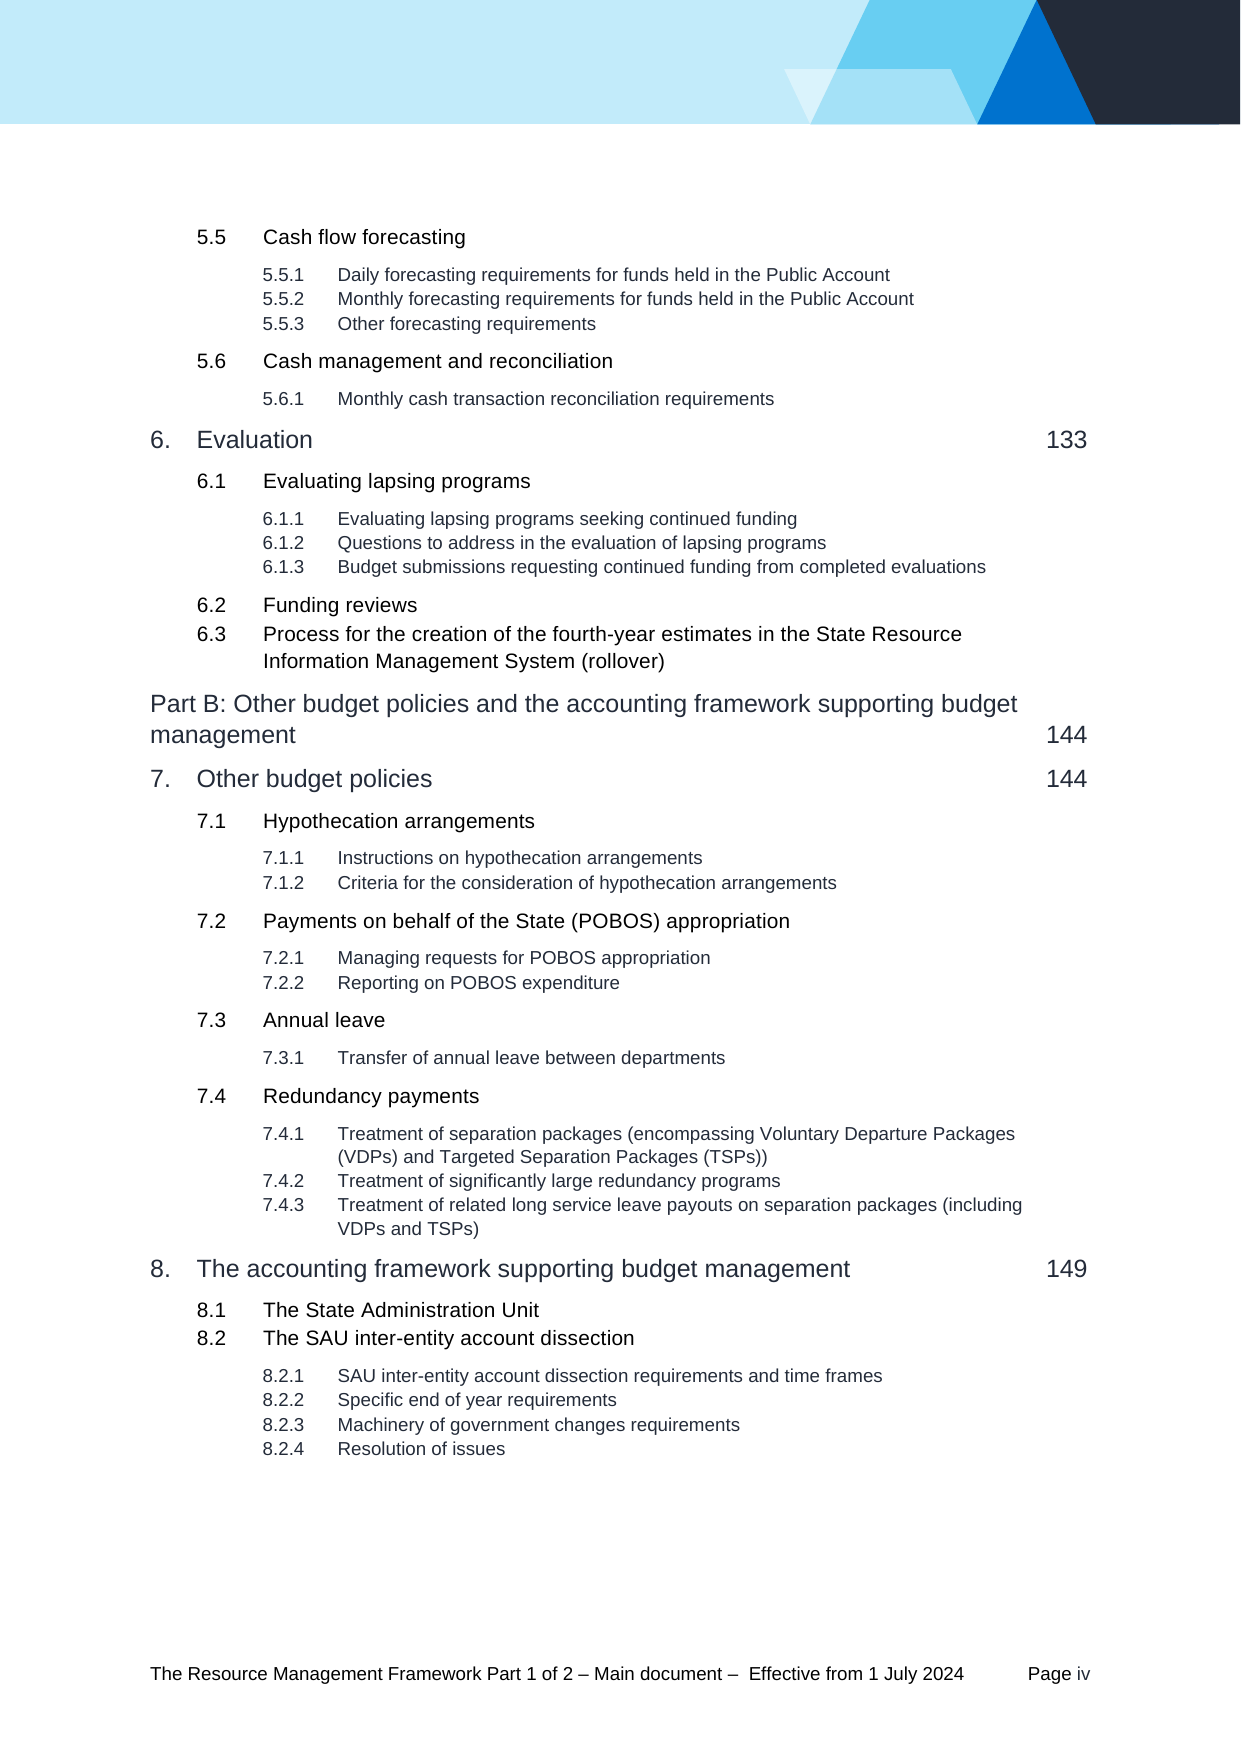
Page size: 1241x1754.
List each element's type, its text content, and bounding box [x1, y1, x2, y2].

text 7.4 Redundancy payments 148 [197, 1084, 1045, 1108]
text 5.6 Cash management and reconciliation 130 [197, 349, 1045, 373]
text 5.5.2 Monthly forecasting requirements for funds held in the Public Account 128 [262, 288, 1045, 309]
text 5.5 Cash flow forecasting 128 [197, 225, 1045, 249]
text 7.1.1 Instructions on hypothecation arrangements 144 [262, 847, 1045, 869]
text 7.2.2 Reporting on POBOS expenditure 146 [262, 971, 1045, 993]
text 7.3 Annual leave 147 [197, 1008, 1045, 1032]
text 6.1.3 Budget submissions requesting continued funding from completed evaluations 136 [262, 556, 1045, 578]
text 5.5.3 Other forecasting requirements 128 [262, 312, 1045, 334]
text 7. Other budget policies 144 [150, 764, 1087, 793]
text 6.1.1 Evaluating lapsing programs seeking continued funding 135 [262, 507, 1045, 529]
text 6.2 Funding reviews 140 [197, 593, 1045, 617]
text 7.4.1 Treatment of separation packages (encompassing Voluntary Departure Packages (VDPs) and Targeted Separation Packages (TSPs)) 148 [262, 1122, 1045, 1168]
text 8.2.1 SAU inter-entity account dissection requirements and time frames 152 [262, 1365, 1045, 1386]
text 7.2 Payments on behalf of the State (POBOS) appropriation 146 [197, 908, 1045, 932]
text 5.5.1 Daily forecasting requirements for funds held in the Public Account 128 [262, 264, 1045, 285]
text 8.2.2 Specific end of year requirements 152 [262, 1389, 1045, 1411]
text 8.2.4 Resolution of issues 152 [262, 1438, 1045, 1459]
text 8.2.3 Machinery of government changes requirements 152 [262, 1414, 1045, 1435]
text 8.1 The State Administration Unit 149 [197, 1298, 1045, 1322]
text 7.4.3 Treatment of related long service leave payouts on separation packages (including VDPs and TSPs) 148 [262, 1194, 1045, 1239]
text 8. The accounting framework supporting budget management 149 [150, 1254, 1087, 1283]
text 7.4.2 Treatment of significantly large redundancy programs 148 [262, 1170, 1045, 1191]
text 6.1.2 Questions to address in the evaluation of lapsing programs 136 [262, 532, 1045, 553]
text 7.1.2 Criteria for the consideration of hypothecation arrangements 144 [262, 872, 1045, 893]
text 6. Evaluation 133 [150, 425, 1087, 453]
text 7.1 Hypothecation arrangements 144 [197, 808, 1045, 832]
text 6.3 Process for the creation of the fourth-year estimates in the State Resource Information Management System (rollover) 140 [197, 621, 1045, 673]
text 5.6.1 Monthly cash transaction reconciliation requirements 130 [262, 388, 1045, 409]
text 7.3.1 Transfer of annual leave between departments 147 [262, 1047, 1045, 1068]
text 7.2.1 Managing requests for POBOS appropriation 146 [262, 947, 1045, 969]
text 8.2 The SAU inter-entity account dissection 152 [197, 1326, 1045, 1350]
text 6.1 Evaluating lapsing programs 135 [197, 469, 1045, 493]
text Part B: Other budget policies and the accounting framework supporting budget management 144 [150, 689, 1087, 749]
